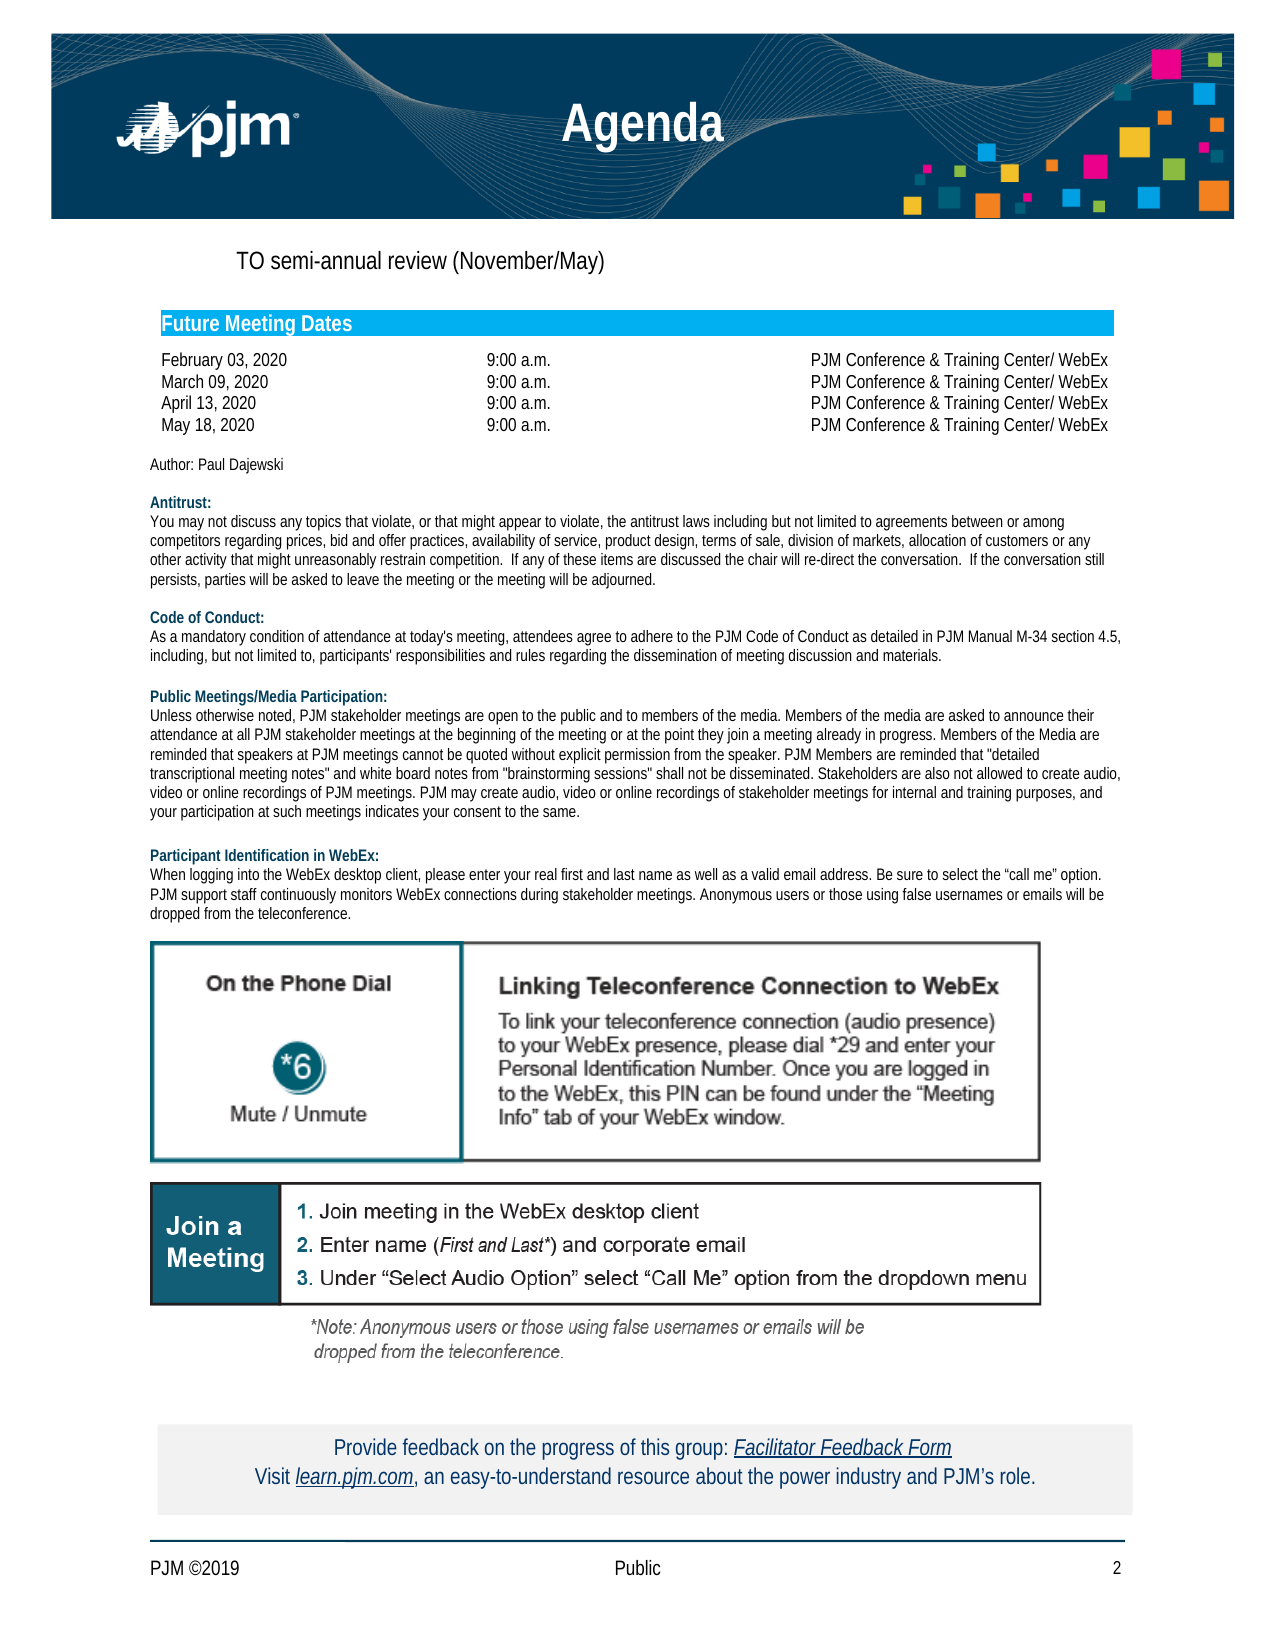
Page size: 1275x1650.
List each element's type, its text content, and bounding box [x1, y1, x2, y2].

table_cell PJM Conference & Training Center/ WebEx [799, 414, 1125, 435]
text As a mandatory condition of attendance at today's meeting, attendees agree to adhere to the PJM Code of Conduct as detailed in PJM Manual M-34 section 4.5, including, but not limited to, participants' responsibilities and rules regarding the dissemination of meeting discussion and materials. [150, 627, 1125, 665]
table_cell PJM Conference & Training Center/ WebEx [799, 392, 1125, 414]
table_cell Future Meeting Dates [150, 310, 1125, 349]
text PJM support staff continuously monitors WebEx connections during stakeholder meetings. Anonymous users or those using false usernames or emails will be dropped from the teleconference. [150, 884, 1125, 923]
title Public Meetings/Media Participation: [150, 687, 1125, 706]
picture [51, 32, 1235, 219]
table_cell February 03, 2020 [150, 349, 475, 371]
table_cell April 13, 2020 [150, 392, 475, 414]
subtitle Participant Identification in WebEx: [150, 846, 1125, 865]
table_cell 9:00 a.m. [475, 414, 799, 435]
table_cell 9:00 a.m. [475, 392, 799, 414]
table_cell March 09, 2020 [150, 371, 475, 392]
table_cell PJM Conference & Training Center/ WebEx [799, 349, 1125, 371]
table_cell 9:00 a.m. [475, 371, 799, 392]
text Author: Paul Dajewski [150, 454, 1125, 473]
text When logging into the WebEx desktop client, please enter your real first and last name as well as a valid email address. Be sure to select the “call me” option. [150, 865, 1125, 884]
text You may not discuss any topics that violate, or that might appear to violate, the antitrust laws including but not limited to agreements between or among competitors regarding prices, bid and offer practices, availability of service, product design, terms of sale, division of markets, allocation of customers or any other activity that might unreasonably restrain competition. If any of these items are discussed the chair will re-direct the conversation. If the conversation still persists, parties will be asked to leave the meeting or the meeting will be adjourned. [150, 512, 1125, 588]
text Unless otherwise noted, PJM stakeholder meetings are open to the public and to members of the media. Members of the media are asked to announce their attendance at all PJM stakeholder meetings at the beginning of the meeting or at the point they join a meeting already in progress. Members of the Media are reminded that speakers at PJM meetings cannot be quoted without explicit permission from the speaker. PJM Members are reminded that "detailed transcriptional meeting notes" and white board notes from "brainstorming sessions" shall not be disseminated. Stakeholders are also not allowed to create audio, video or online recordings of PJM meetings. PJM may create audio, video or online recordings of stakeholder meetings for internal and training purposes, and your participation at such meetings indicates your consent to the same. [150, 706, 1125, 821]
title Code of Conduct: [150, 608, 1125, 627]
picture [150, 941, 1041, 1164]
table_cell PJM Conference & Training Center/ WebEx [799, 371, 1125, 392]
table_cell 9:00 a.m. [475, 349, 799, 371]
picture [150, 1182, 1068, 1365]
subtitle Antitrust: [150, 493, 1125, 512]
table_cell May 18, 2020 [150, 414, 475, 435]
